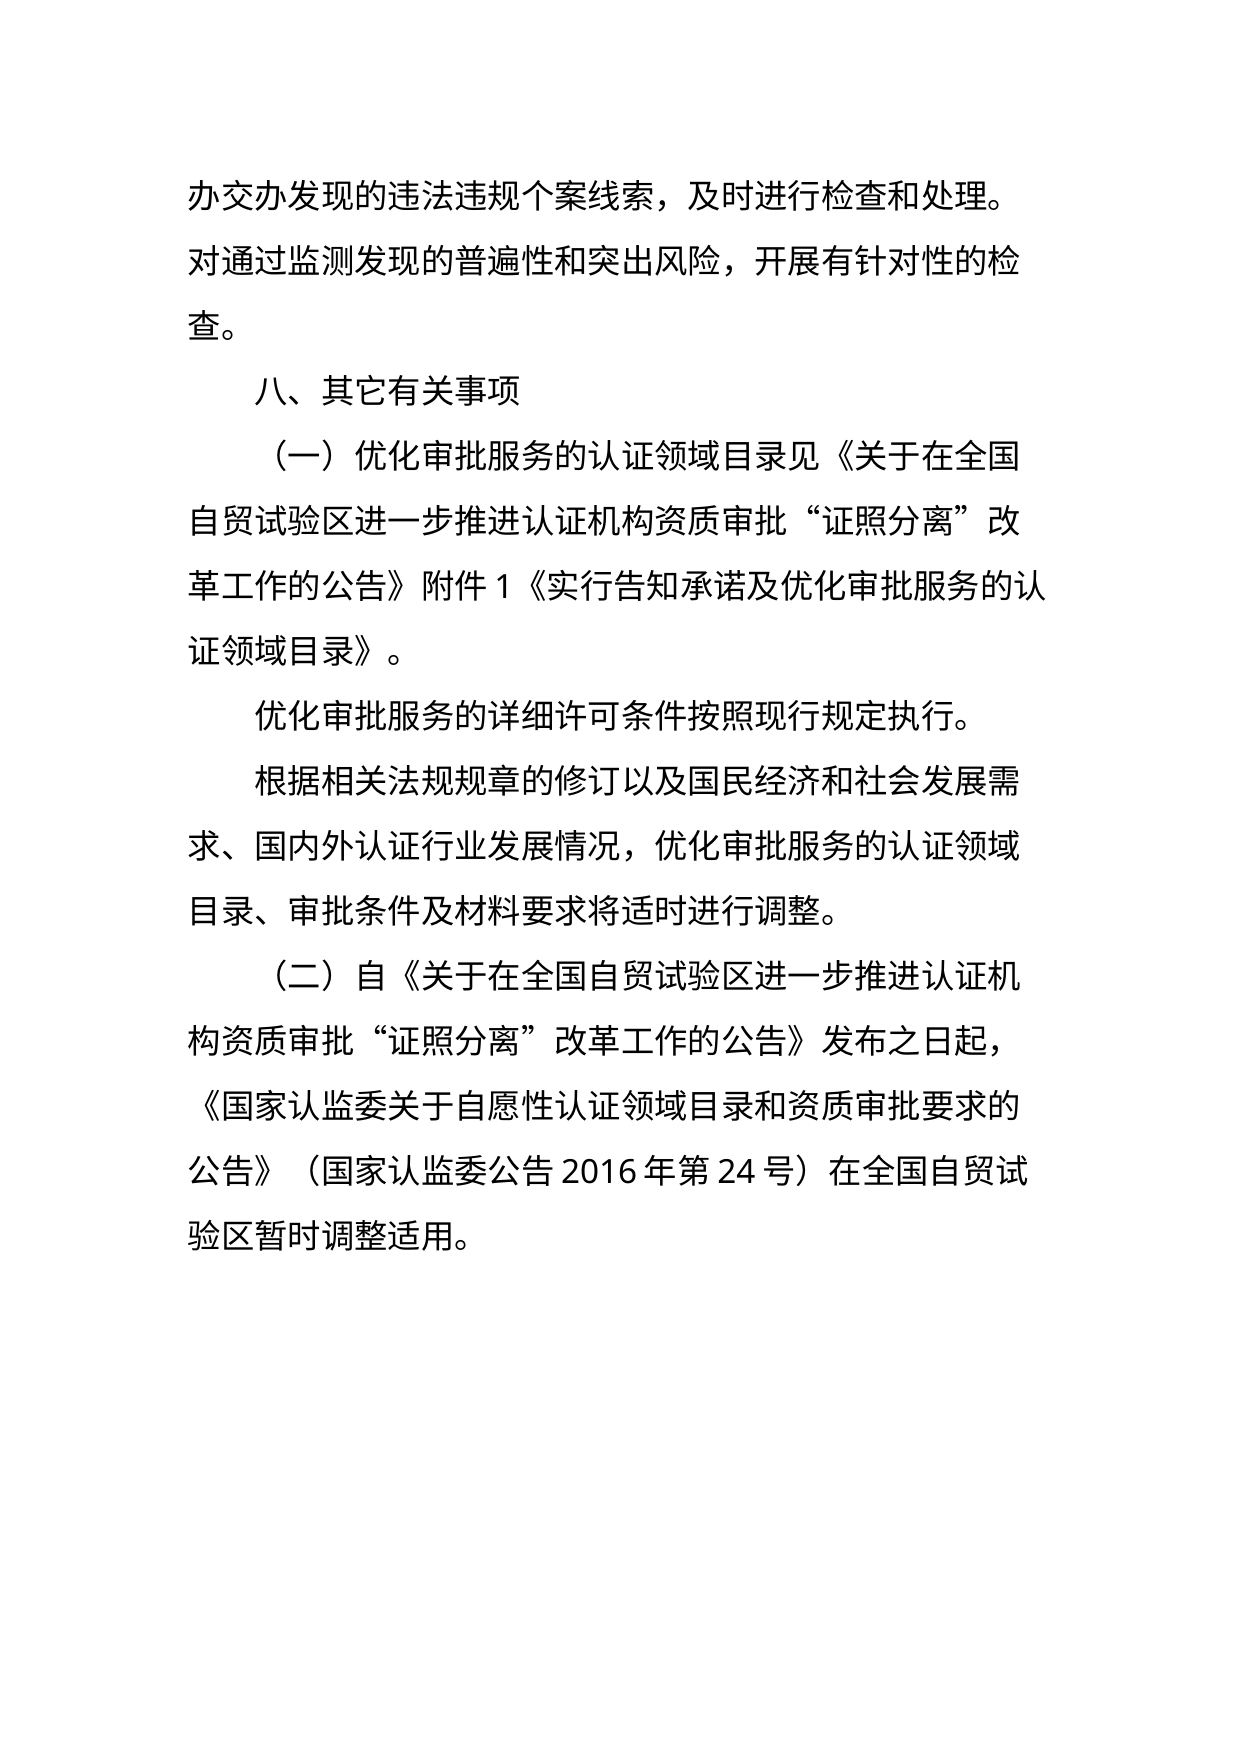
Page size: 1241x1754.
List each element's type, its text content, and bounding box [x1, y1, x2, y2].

text 优化审批服务的详细许可条件按照现行规定执行。 [187, 682, 1053, 747]
text 八、其它有关事项 [187, 357, 1053, 422]
text （二）自《关于在全国自贸试验区进一步推进认证机构资质审批“证照分离”改革工作的公告》发布之日起，《国家认监委关于自愿性认证领域目录和资质审批要求的公告》（国家认监委公告2016年第24号）在全国自贸试验区暂时调整适用。 [187, 942, 1053, 1267]
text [187, 162, 1053, 357]
text （一）优化审批服务的认证领域目录见《关于在全国自贸试验区进一步推进认证机构资质审批“证照分离”改革工作的公告》附件1《实行告知承诺及优化审批服务的认证领域目录》。 [187, 422, 1053, 682]
text 根据相关法规规章的修订以及国民经济和社会发展需求、国内外认证行业发展情况，优化审批服务的认证领域目录、审批条件及材料要求将适时进行调整。 [187, 747, 1053, 942]
